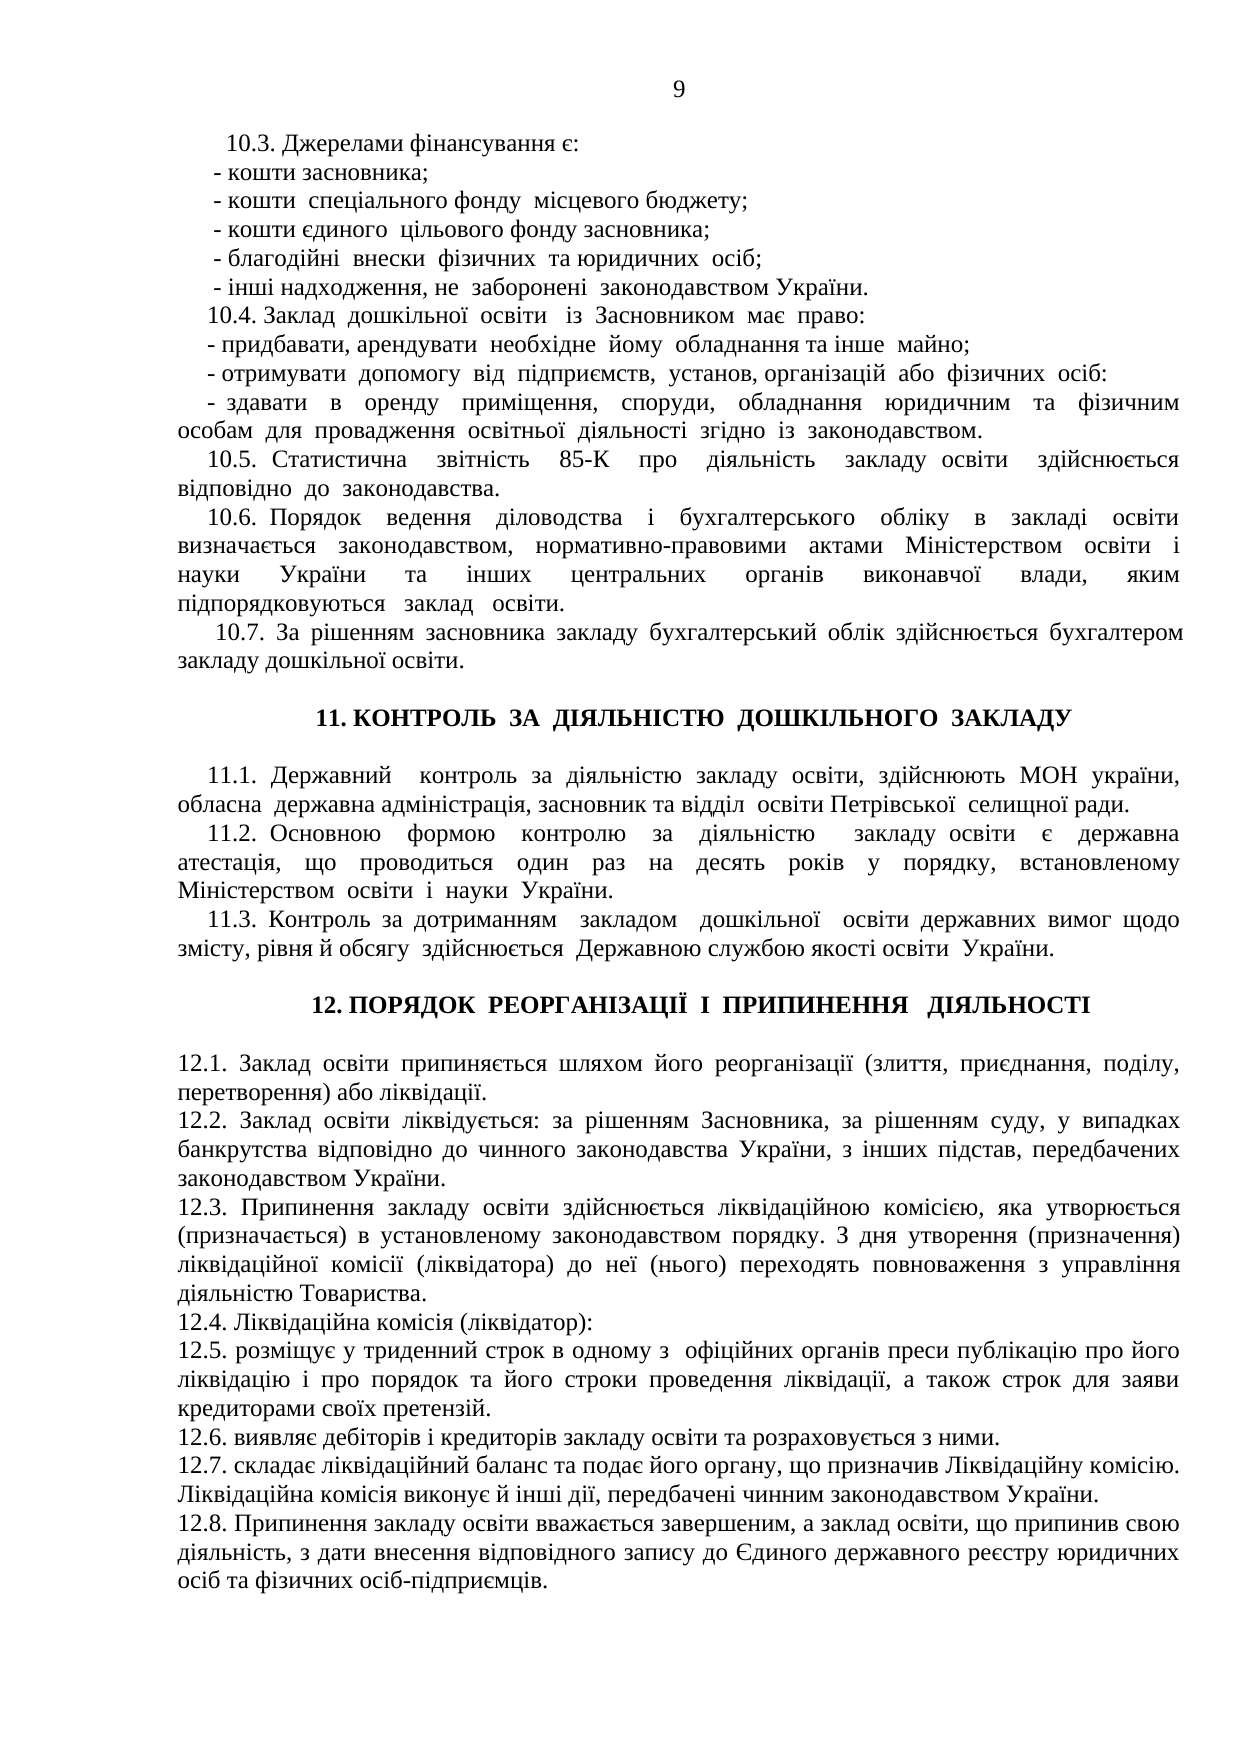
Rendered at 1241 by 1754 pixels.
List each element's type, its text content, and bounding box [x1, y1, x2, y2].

text 11. КОНТРОЛЬ ЗА ДІЯЛЬНІСТЮ ДОШКІЛЬНОГО ЗАКЛАДУ [177, 703, 1181, 732]
list 12.7. складає ліквідаційний баланс та подає його органу, що призначив Ліквідаційну комісію. Ліквідаційна комісія виконує й інші дії, передбачені чинним законодавством України. [177, 1451, 1181, 1508]
text 11.1. Державний контроль за діяльністю закладу освіти, здійснюють МОН україни, обласна державна адміністрація, засновник та відділ освіти Петрівської селищної ради. [177, 761, 1181, 818]
text - кошти засновника; [177, 157, 1181, 186]
text - кошти єдиного цільового фонду засновника; [177, 214, 1181, 243]
text - здавати в оренду приміщення, споруди, обладнання юридичним та фізичним особам для провадження освітньої діяльності згідно із законодавством. [177, 387, 1181, 444]
list 12.1. Заклад освіти припиняється шляхом його реорганізації (злиття, приєднання, поділу, перетворення) або ліквідації. [177, 1048, 1181, 1106]
list 12.5. розміщує у триденний строк в одному з офіційних органів преси публікацію про його ліквідацію і про порядок та його строки проведення ліквідації, а також строк для заяви кредиторами своїх претензій. [177, 1336, 1181, 1422]
list 12.8. Припинення закладу освіти вважається завершеним, а заклад освіти, що припинив свою діяльність, з дати внесення відповідного запису до Єдиного державного реєстру юридичних осіб та фізичних осіб-підприємців. [177, 1508, 1181, 1594]
text 11.3. Контроль за дотриманням закладом дошкільної освіти державних вимог щодо змісту, рівня й обсягу здійснюється Державною службою якості освіти України. [177, 904, 1181, 962]
text 10.3. Джерелами фінансування є: [177, 128, 1181, 157]
text - інші надходження, не заборонені законодавством України. [177, 272, 1181, 301]
text - придбавати, арендувати необхідне йому обладнання та інше майно; [177, 329, 1181, 358]
list 12.3. Припинення закладу освіти здійснюється ліквідаційною комісією, яка утворюється (призначається) в установленому законодавством порядку. З дня утворення (призначення) ліквідаційної комісії (ліквідатора) до неї (нього) переходять повноваження з управління діяльністю Товариства. [177, 1192, 1181, 1307]
text 10.6. Порядок ведення діловодства і бухгалтерського обліку в закладі освіти визначається законодавством, нормативно-правовими актами Міністерством освіти і науки України та інших центральних органів виконавчої влади, яким підпорядковуються заклад освіти. [177, 502, 1181, 617]
text 10.7. За рішенням засновника закладу бухгалтерський облік здійснюється бухгалтером закладу дошкільної освіти. [177, 617, 1184, 674]
text 10.4. Заклад дошкільної освіти із Засновником має право: [177, 301, 1181, 329]
list 12. ПОРЯДОК РЕОРГАНІЗАЦІЇ І ПРИПИНЕННЯ ДІЯЛЬНОСТІ [221, 991, 1181, 1019]
text 11.2. Основною формою контролю за діяльністю закладу освіти є державна атестація, що проводиться один раз на десять років у порядку, встановленому Міністерством освіти і науки України. [177, 818, 1181, 904]
text - благодійні внески фізичних та юридичних осіб; [177, 243, 1181, 272]
list 12.4. Ліквідаційна комісія (ліквідатор): [177, 1307, 1181, 1336]
list 12.2. Заклад освіти ліквідується: за рішенням Засновника, за рішенням суду, у випадках банкрутства відповідно до чинного законодавства України, з інших підстав, передбачених законодавством України. [177, 1106, 1181, 1192]
list 12.6. виявляє дебіторів і кредиторів закладу освіти та розраховується з ними. [177, 1422, 1181, 1451]
text 10.5. Статистична звітність 85-К про діяльність закладу освіти здійснюється відповідно до законодавства. [177, 444, 1181, 502]
text - кошти спеціального фонду місцевого бюджету; [177, 186, 1181, 214]
text - отримувати допомогу від підприємств, установ, організацій або фізичних осіб: [177, 358, 1181, 387]
